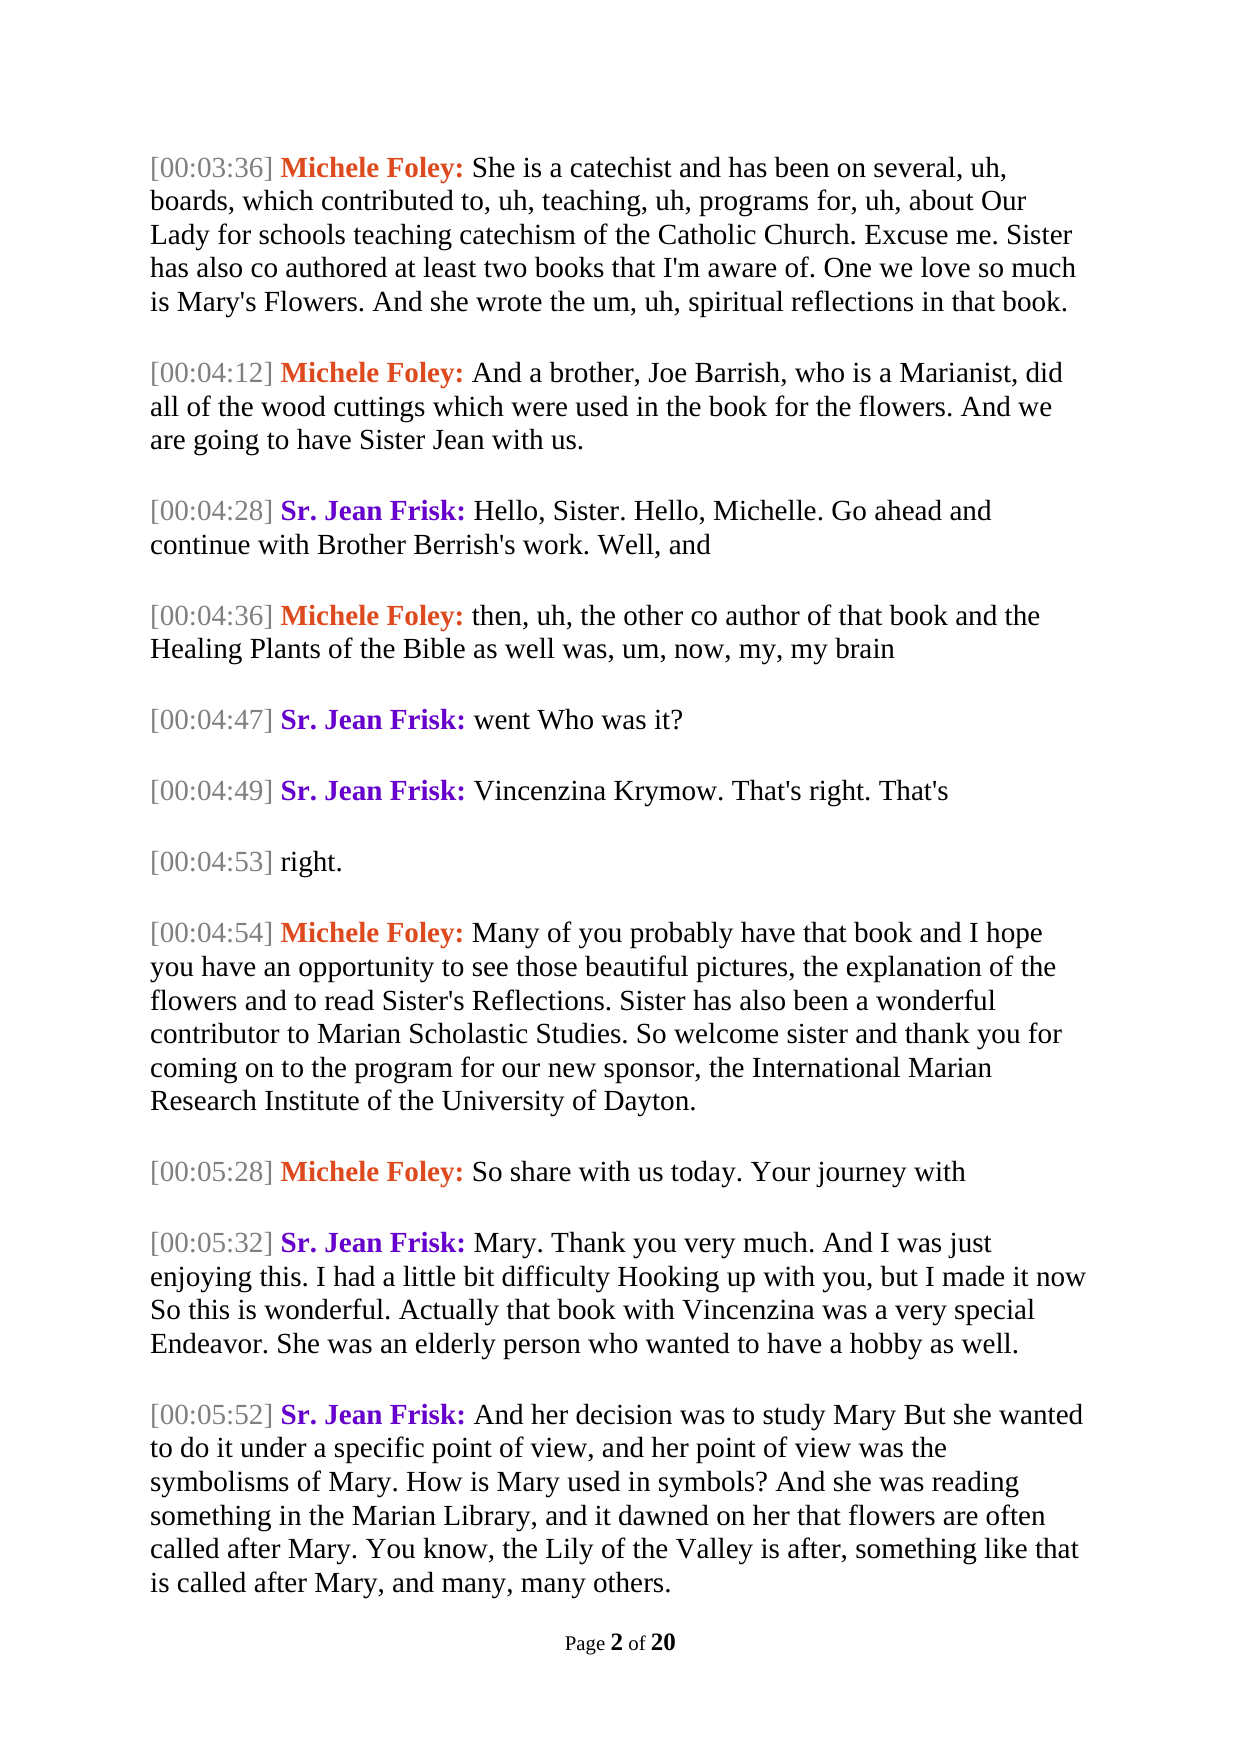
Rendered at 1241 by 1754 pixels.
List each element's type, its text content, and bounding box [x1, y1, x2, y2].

text [00:04:49] Sr. Jean Frisk: Vincenzina Krymow. That's right. That's [150, 773, 1090, 807]
text [00:04:12] Michele Foley: And a brother, Joe Barrish, who is a Marianist, did all of the wood cuttings which were used in the book for the flowers. And we are going to have Sister Jean with us. [150, 355, 1090, 456]
text [00:05:52] Sr. Jean Frisk: And her decision was to study Mary But she wanted to do it under a specific point of view, and her point of view was the symbolisms of Mary. How is Mary used in symbols? And she was reading something in the Marian Library, and it dawned on her that flowers are often called after Mary. You know, the Lily of the Valley is after, something like that is called after Mary, and many, many others. [150, 1397, 1090, 1598]
text [00:04:54] Michele Foley: Many of you probably have that book and I hope you have an opportunity to see those beautiful pictures, the explanation of the flowers and to read Sister's Reflections. Sister has also been a wonderful contributor to Marian Scholastic Studies. So welcome sister and thank you for coming on to the program for our new sponsor, the International Marian Research Institute of the University of Dayton. [150, 916, 1090, 1117]
text [00:05:32] Sr. Jean Frisk: Mary. Thank you very much. And I was just enjoying this. I had a little bit difficulty Hooking up with you, but I made it now So this is wonderful. Actually that book with Vincenzina was a very special Endeavor. She was an elderly person who wanted to have a hobby as well. [150, 1225, 1090, 1359]
text [00:04:28] Sr. Jean Frisk: Hello, Sister. Hello, Michelle. Go ahead and continue with Brother Berrish's work. Well, and [150, 493, 1090, 560]
text [00:04:36] Michele Foley: then, uh, the other co author of that book and the Healing Plants of the Bible as well was, um, now, my, my brain [150, 598, 1090, 665]
text [00:03:36] Michele Foley: She is a catechist and has been on several, uh, boards, which contributed to, uh, teaching, uh, programs for, uh, about Our Lady for schools teaching catechism of the Catholic Church. Excuse me. Sister has also co authored at least two books that I'm aware of. One we love so much is Mary's Flowers. And she wrote the um, uh, spiritual reflections in that book. [150, 150, 1090, 318]
text [00:05:28] Michele Foley: So share with us today. Your journey with [150, 1154, 1090, 1188]
text [00:04:47] Sr. Jean Frisk: went Who was it? [150, 702, 1090, 736]
text [00:04:53] right. [150, 844, 1090, 878]
